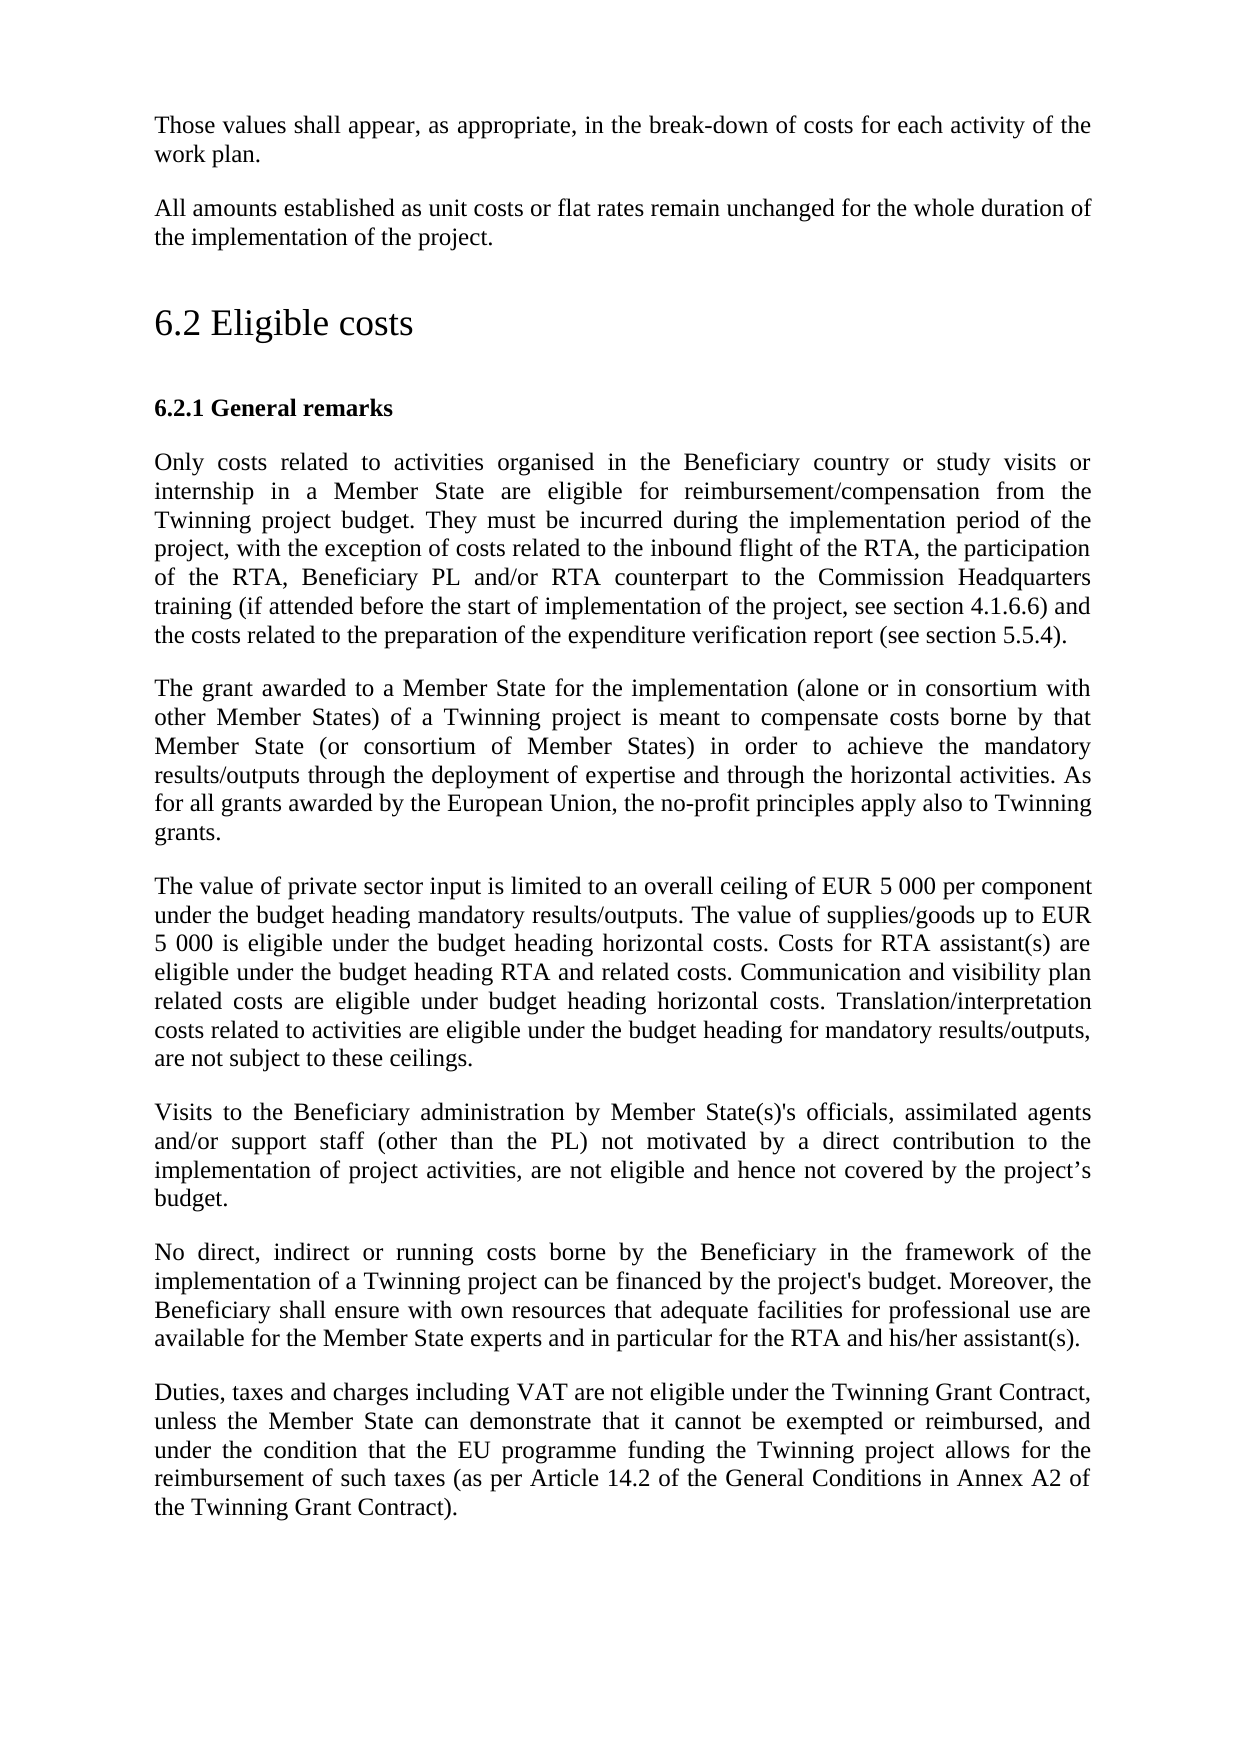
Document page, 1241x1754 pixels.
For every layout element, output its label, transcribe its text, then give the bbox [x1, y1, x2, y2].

text No direct, indirect or running costs borne by the Beneficiary in the framework of the implementation of a Twinning project can be financed by the project's budget. Moreover, the Beneficiary shall ensure with own resources that adequate facilities for professional use are available for the Member State experts and in particular for the RTA and his/her assistant(s). [154, 1237, 1092, 1352]
text All amounts established as unit costs or flat rates remain unchanged for the whole duration of the implementation of the project. [154, 193, 1092, 250]
text The value of private sector input is limited to an overall ceiling of EUR 5 000 per component under the budget heading mandatory results/outputs. The value of supplies/goods up to EUR 5 000 is eligible under the budget heading horizontal costs. Costs for RTA assistant(s) are eligible under the budget heading RTA and related costs. Communication and visibility plan related costs are eligible under budget heading horizontal costs. Translation/interpretation costs related to activities are eligible under the budget heading for mandatory results/outputs, are not subject to these ceilings. [154, 871, 1092, 1072]
text Visits to the Beneficiary administration by Member State(s)'s officials, assimilated agents and/or support staff (other than the PL) not motivated by a direct contribution to the implementation of project activities, are not eligible and hence not covered by the project’s budget. [154, 1097, 1092, 1212]
subtitle 6.2.1 General remarks [154, 393, 1092, 422]
text The grant awarded to a Member State for the implementation (alone or in consortium with other Member States) of a Twinning project is meant to compensate costs borne by that Member State (or consortium of Member States) in order to achieve the mandatory results/outputs through the deployment of expertise and through the horizontal activities. As for all grants awarded by the European Union, the no-profit principles apply also to Twinning grants. [154, 673, 1092, 846]
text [154, 110, 1092, 168]
subtitle 6.2 Eligible costs [154, 300, 1092, 343]
text Duties, taxes and charges including VAT are not eligible under the Twinning Grant Contract, unless the Member State can demonstrate that it cannot be exempted or reimbursed, and under the condition that the EU programme funding the Twinning project allows for the reimbursement of such taxes (as per Article 14.2 of the General Conditions in Annex A2 of the Twinning Grant Contract). [154, 1377, 1092, 1521]
text Only costs related to activities organised in the Beneficiary country or study visits or internship in a Member State are eligible for reimbursement/compensation from the Twinning project budget. They must be incurred during the implementation period of the project, with the exception of costs related to the inbound flight of the RTA, the participation of the RTA, Beneficiary PL and/or RTA counterpart to the Commission Headquarters training (if attended before the start of implementation of the project, see section 4.1.6.6) and the costs related to the preparation of the expenditure verification report (see section 5.5.4). [154, 447, 1092, 648]
